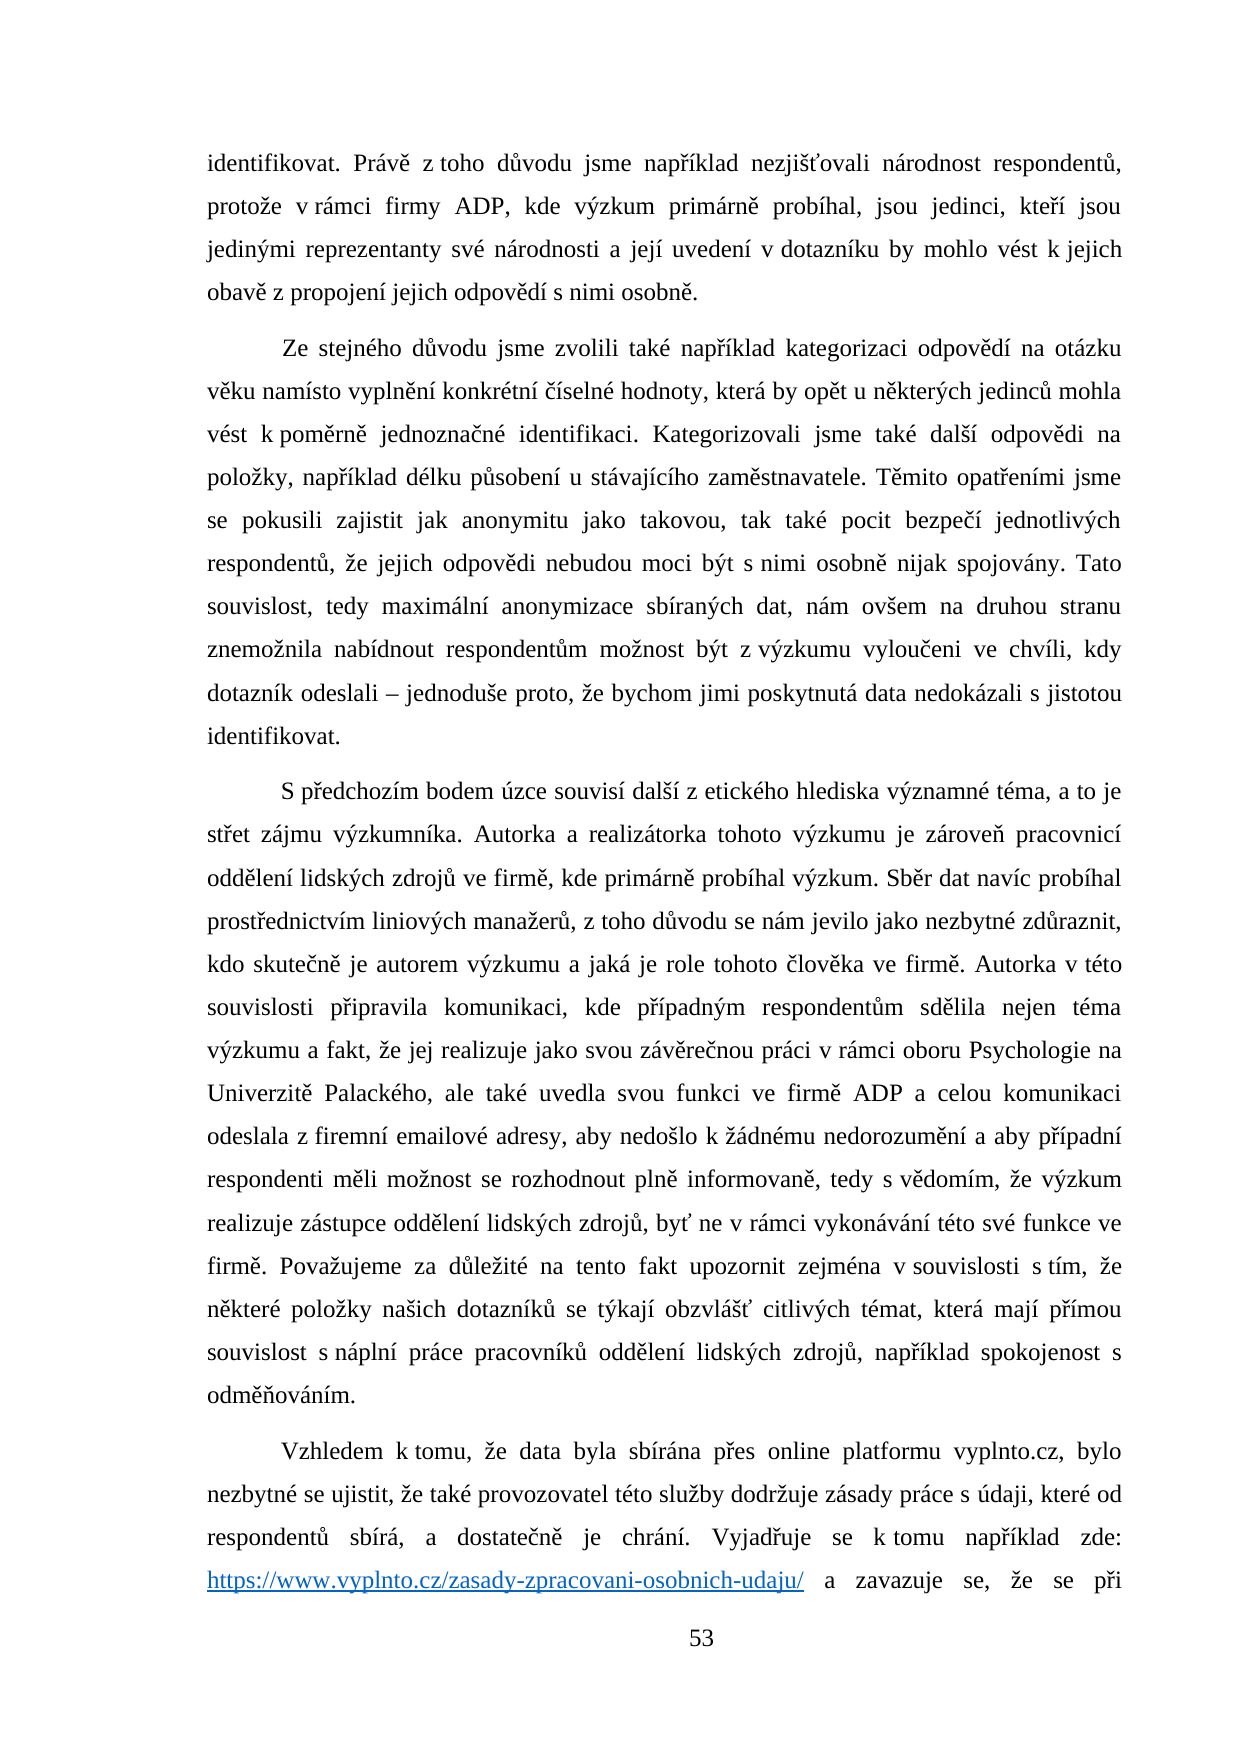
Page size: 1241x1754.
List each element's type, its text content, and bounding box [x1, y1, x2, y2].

text S předchozím bodem úzce souvisí další z etického hlediska významné téma, a to je střet zájmu výzkumníka. Autorka a realizátorka tohoto výzkumu je zároveň pracovnicí oddělení lidských zdrojů ve firmě, kde primárně probíhal výzkum. Sběr dat navíc probíhal prostřednictvím liniových manažerů, z toho důvodu se nám jevilo jako nezbytné zdůraznit, kdo skutečně je autorem výzkumu a jaká je role tohoto člověka ve firmě. Autorka v této souvislosti připravila komunikaci, kde případným respondentům sdělila nejen téma výzkumu a fakt, že jej realizuje jako svou závěrečnou práci v rámci oboru Psychologie na Univerzitě Palackého, ale také uvedla svou funkci ve firmě ADP a celou komunikaci odeslala z firemní emailové adresy, aby nedošlo k žádnému nedorozumění a aby případní respondenti měli možnost se rozhodnout plně informovaně, tedy s vědomím, že výzkum realizuje zástupce oddělení lidských zdrojů, byť ne v rámci vykonávání této své funkce ve firmě. Považujeme za důležité na tento fakt upozornit zejména v souvislosti s tím, že některé položky našich dotazníků se týkají obzvlášť citlivých témat, která mají přímou souvislost s náplní práce pracovníků oddělení lidských zdrojů, například spokojenost s odměňováním. [207, 776, 1122, 1409]
text Ze stejného důvodu jsme zvolili také například kategorizaci odpovědí na otázku věku namísto vyplnění konkrétní číselné hodnoty, která by opět u některých jedinců mohla vést k poměrně jednoznačné identifikaci. Kategorizovali jsme také další odpovědi na položky, například délku působení u stávajícího zaměstnavatele. Těmito opatřeními jsme se pokusili zajistit jak anonymitu jako takovou, tak také pocit bezpečí jednotlivých respondentů, že jejich odpovědi nebudou moci být s nimi osobně nijak spojovány. Tato souvislost, tedy maximální anonymizace sbíraných dat, nám ovšem na druhou stranu znemožnila nabídnout respondentům možnost být z výzkumu vyloučeni ve chvíli, kdy dotazník odeslali – jednoduše proto, že bychom jimi poskytnutá data nedokázali s jistotou identifikovat. [207, 333, 1122, 749]
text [207, 1436, 1122, 1594]
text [207, 148, 1122, 306]
